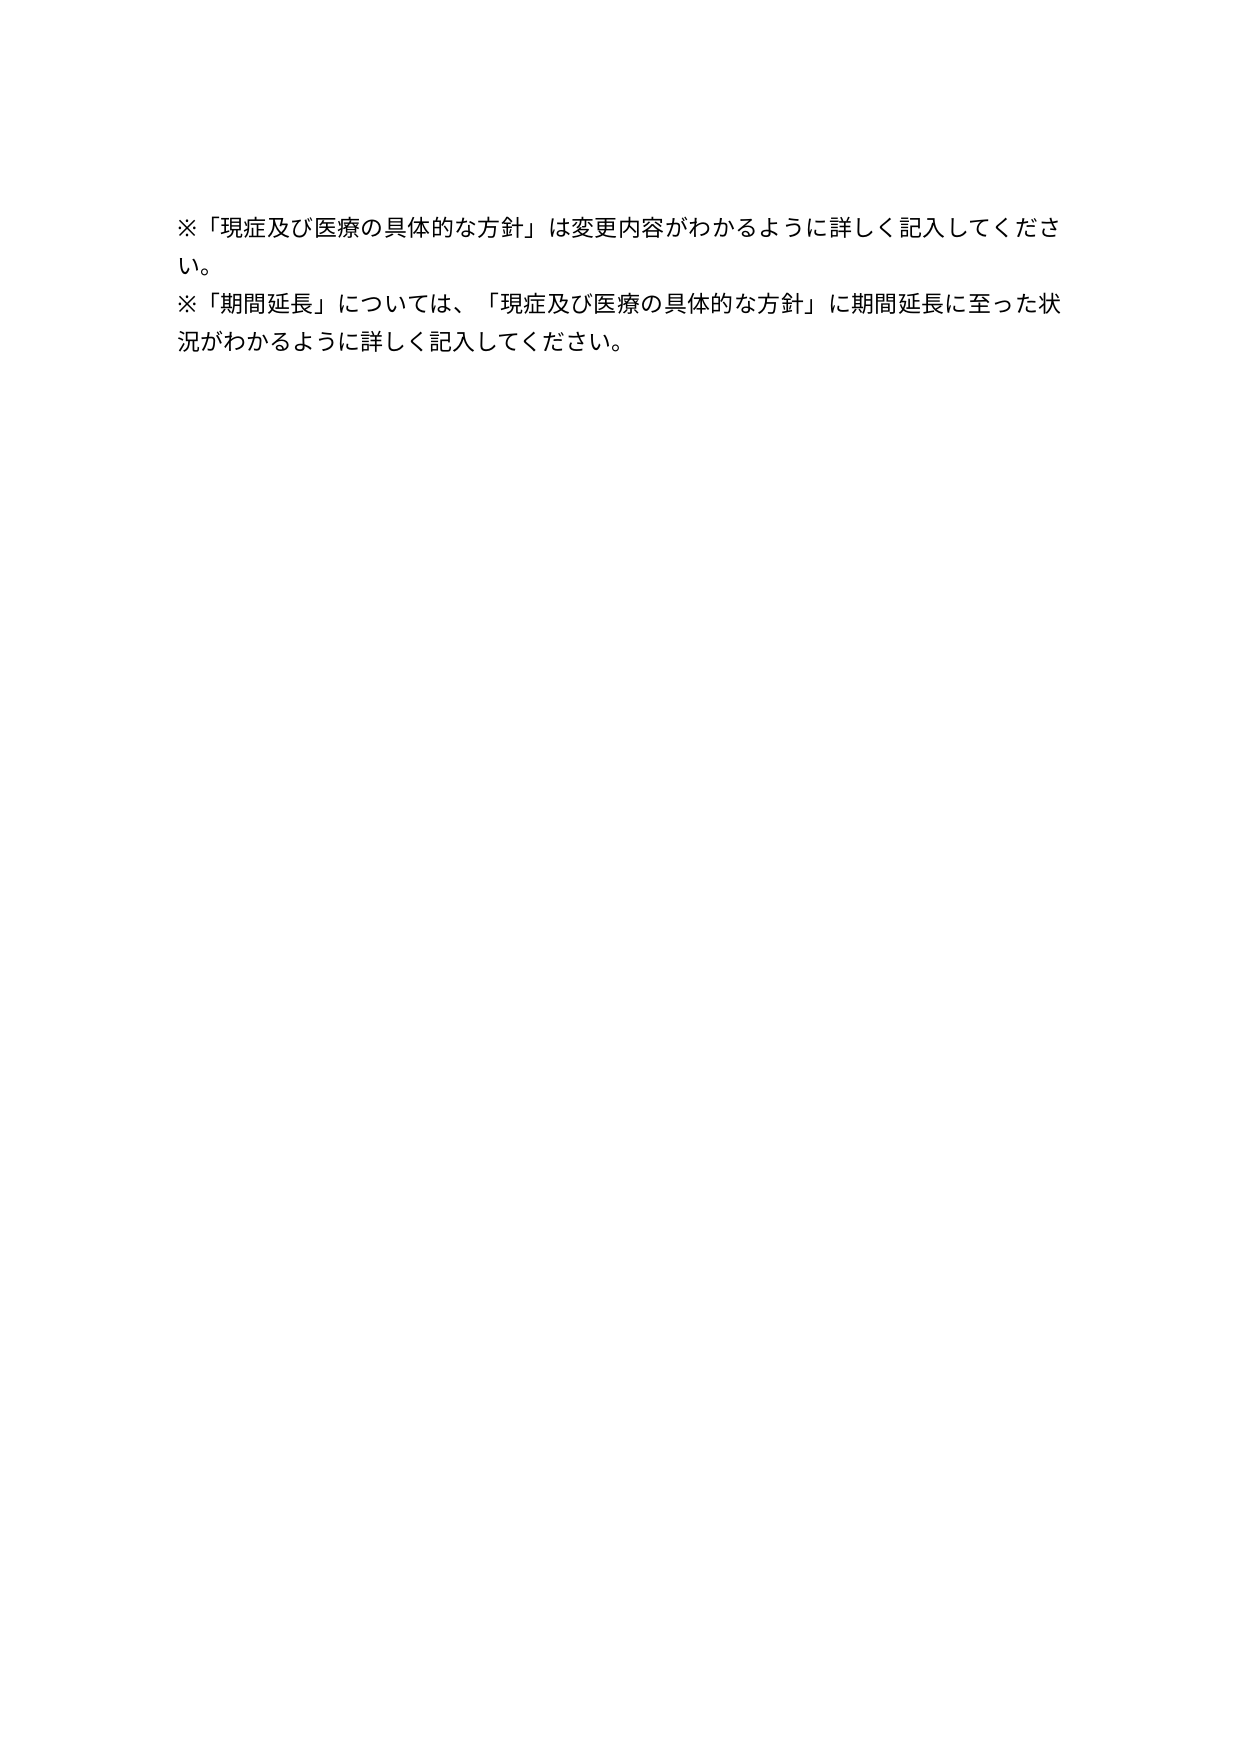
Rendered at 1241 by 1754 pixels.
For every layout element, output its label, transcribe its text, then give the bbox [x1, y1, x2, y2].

text ※「現症及び医療の具体的な方針」は変更内容がわかるように詳しく記入してください。 [177, 207, 1063, 283]
text ※「期間延長」については、「現症及び医療の具体的な方針」に期間延長に至った状況がわかるように詳しく記入してください。 [177, 283, 1063, 359]
